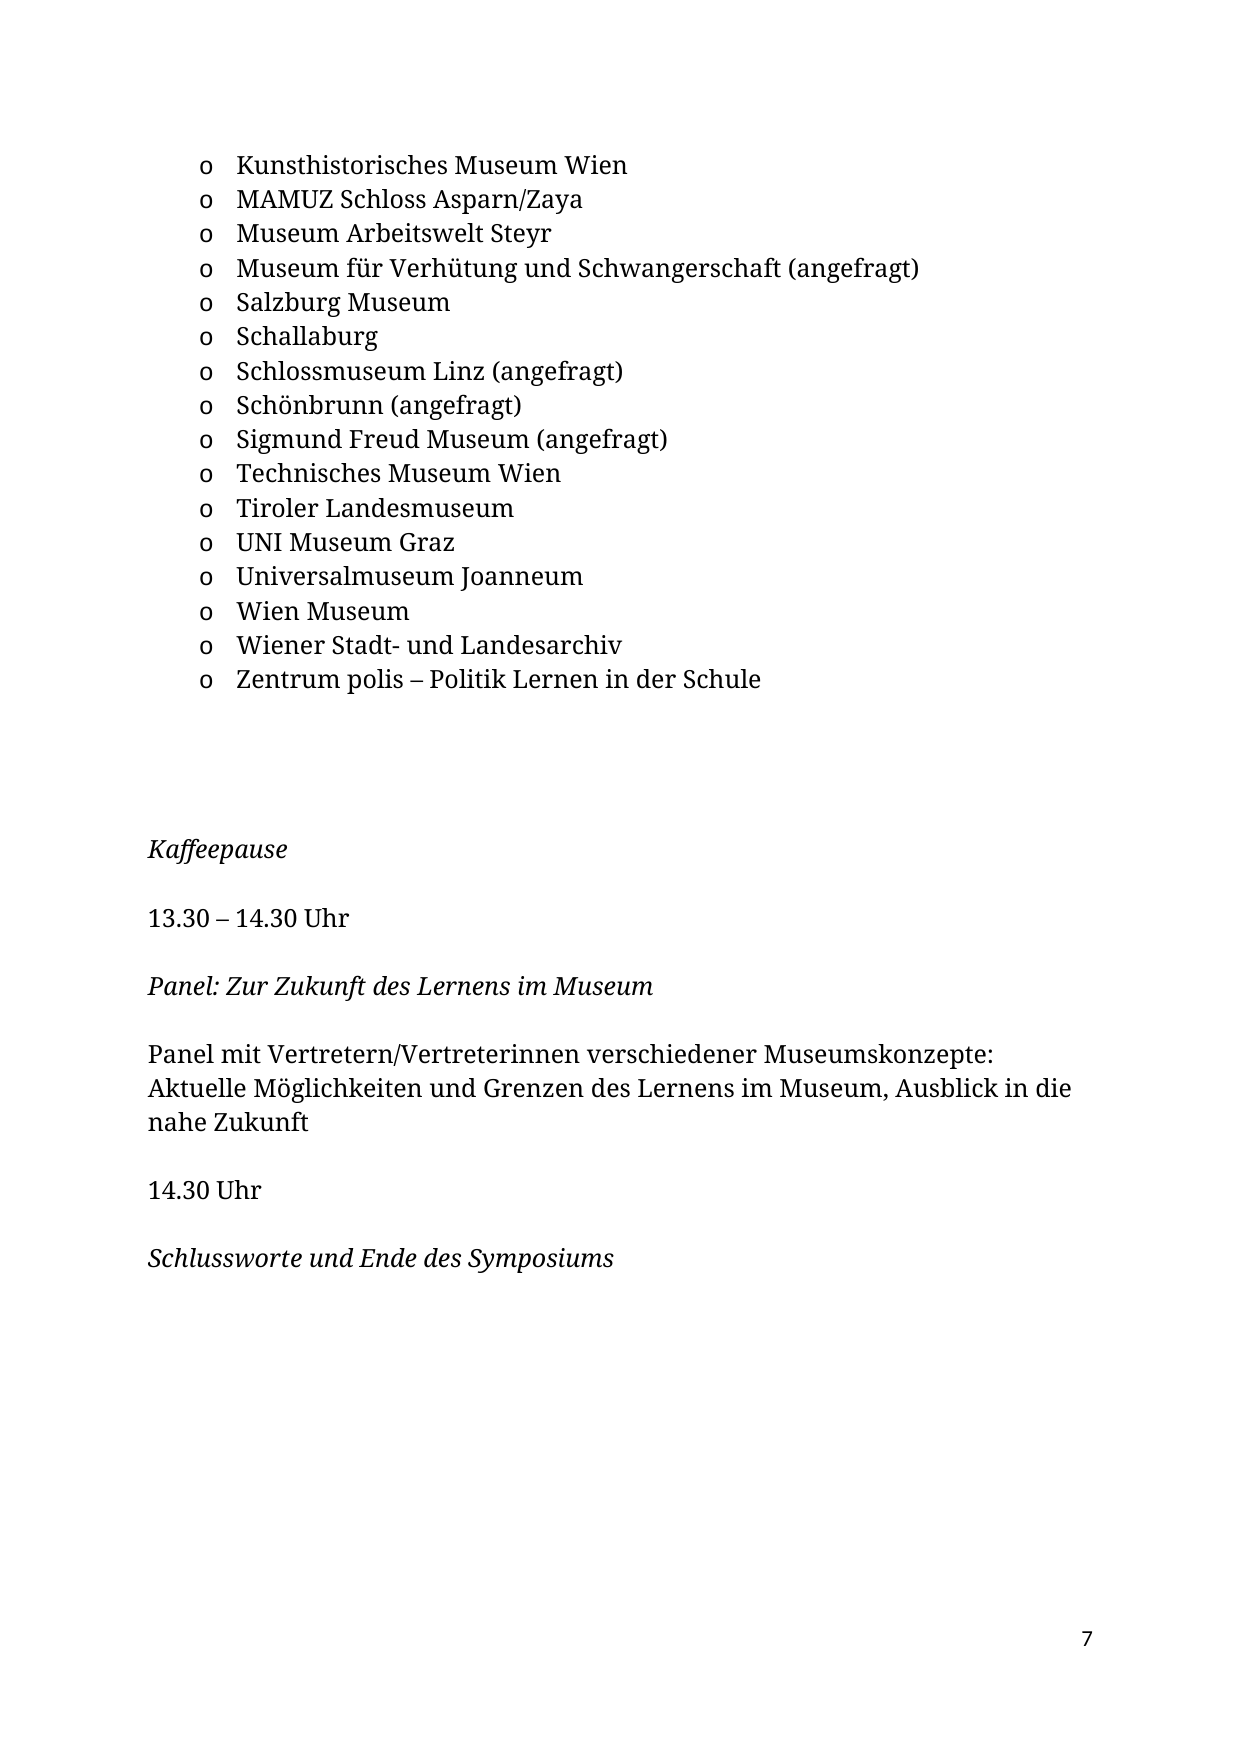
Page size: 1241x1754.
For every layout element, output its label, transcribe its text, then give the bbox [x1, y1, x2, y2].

list Schallaburg [199, 319, 1093, 353]
list Wiener Stadt- und Landesarchiv [199, 627, 1093, 662]
list MAMUZ Schloss Asparn/Zaya [199, 182, 1093, 216]
list Museum für Verhütung und Schwangerschaft (angefragt) [199, 250, 1093, 285]
list Schönbrunn (angefragt) [199, 387, 1093, 422]
list Wien Museum [199, 593, 1093, 627]
list Tiroler Landesmuseum [199, 490, 1093, 524]
list Museum Arbeitswelt Steyr [199, 216, 1093, 250]
text Panel: Zur Zukunft des Lernens im Museum [148, 968, 1093, 1002]
list Schlossmuseum Linz (angefragt) [199, 353, 1093, 387]
list Sigmund Freud Museum (angefragt) [199, 422, 1093, 456]
text 14.30 Uhr [148, 1173, 1093, 1207]
text 13.30 – 14.30 Uhr [148, 900, 1093, 934]
text Kaffeepause [148, 832, 1093, 866]
list Zentrum polis – Politik Lernen in der Schule [199, 662, 1093, 696]
list Technisches Museum Wien [199, 456, 1093, 490]
list UNI Museum Graz [199, 524, 1093, 559]
list Kunsthistorisches Museum Wien [199, 148, 1093, 182]
text Panel mit Vertretern/Vertreterinnen verschiedener Museumskonzepte: Aktuelle Möglichkeiten und Grenzen des Lernens im Museum, Ausblick in die nahe Zukunft [148, 1037, 1093, 1139]
text Schlussworte und Ende des Symposiums [148, 1241, 1093, 1275]
list Salzburg Museum [199, 285, 1093, 319]
list Universalmuseum Joanneum [199, 559, 1093, 593]
